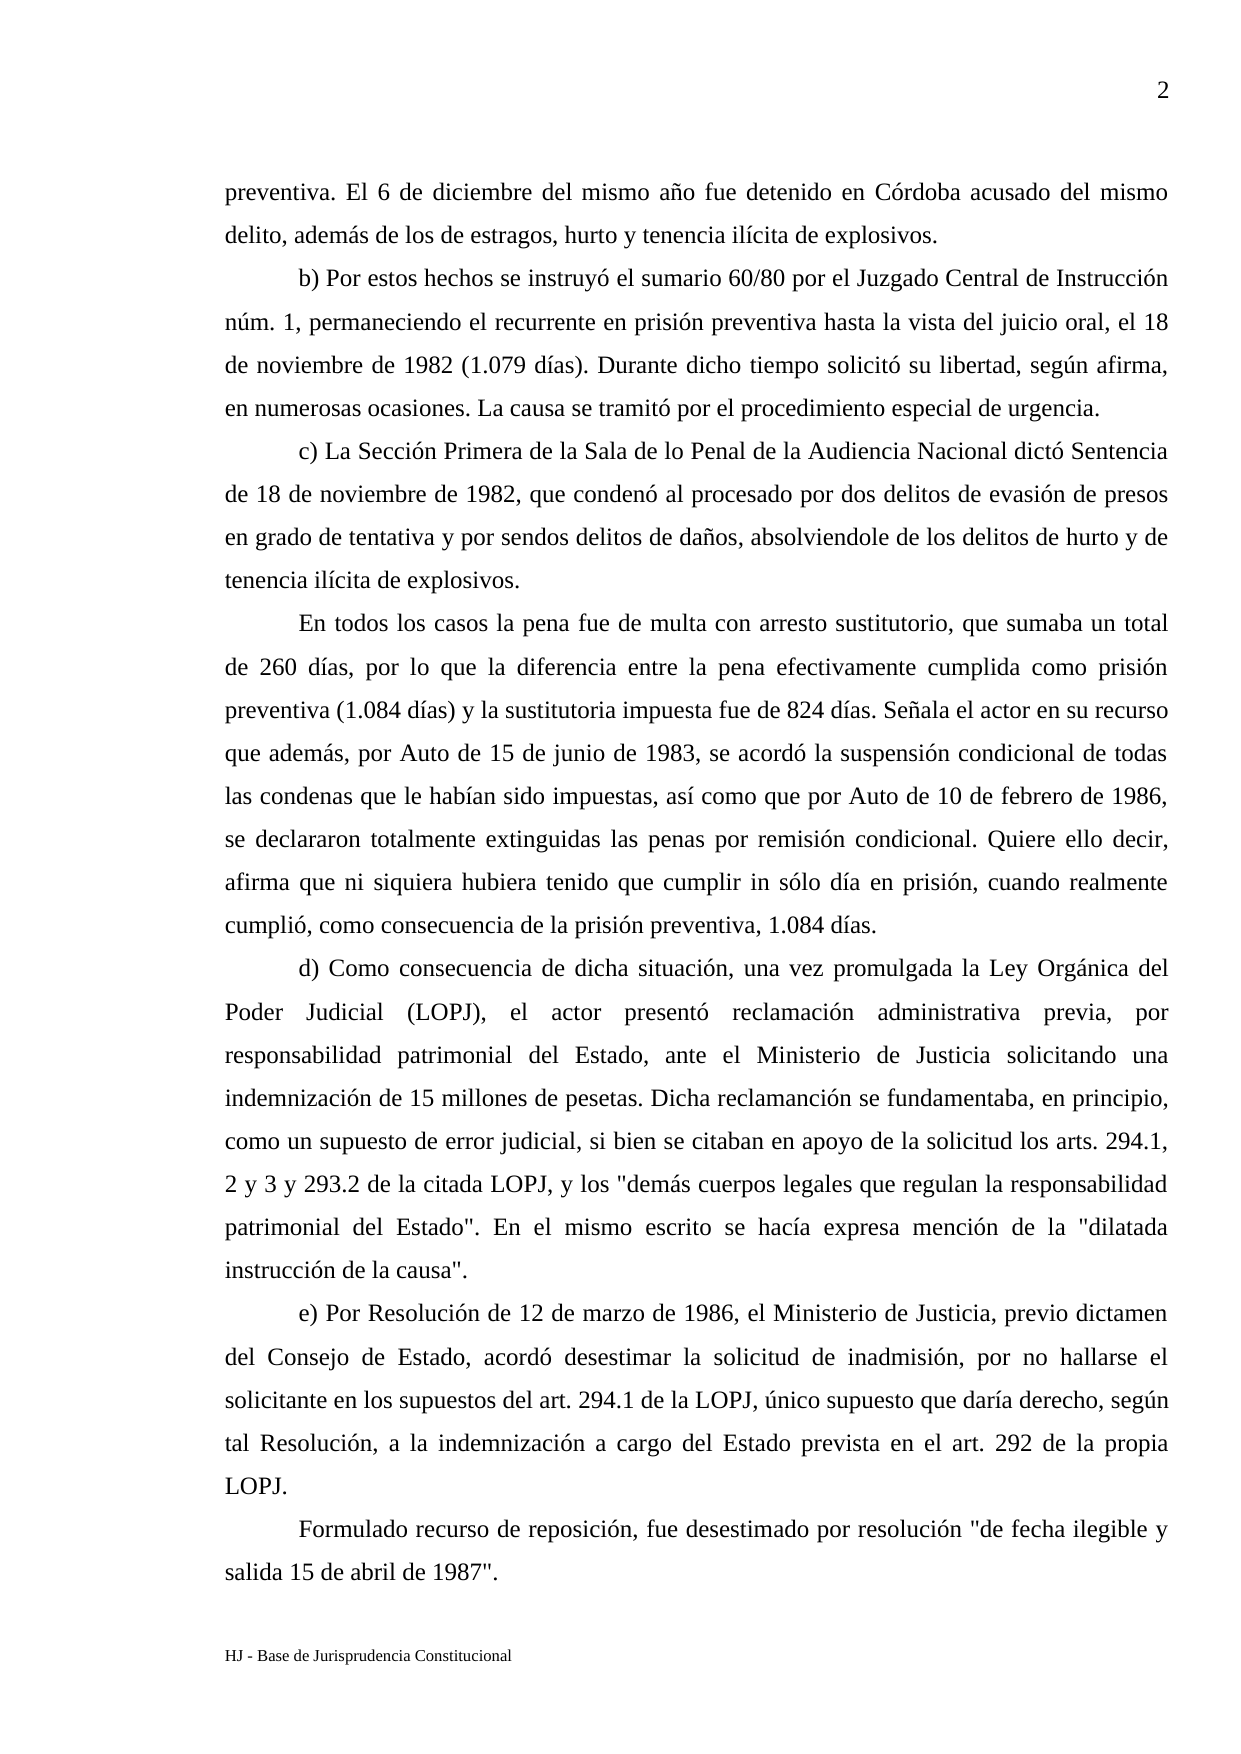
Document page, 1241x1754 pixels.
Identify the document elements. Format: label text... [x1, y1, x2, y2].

text b) Por estos hechos se instruyó el sumario 60/80 por el Juzgado Central de Instrucción núm. 1, permaneciendo el recurrente en prisión preventiva hasta la vista del juicio oral, el 18 de noviembre de 1982 (1.079 días). Durante dicho tiempo solicitó su libertad, según afirma, en numerosas ocasiones. La causa se tramitó por el procedimiento especial de urgencia. [224, 263, 1169, 422]
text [224, 177, 1169, 249]
text En todos los casos la pena fue de multa con arresto sustitutorio, que sumaba un total de 260 días, por lo que la diferencia entre la pena efectivamente cumplida como prisión preventiva (1.084 días) y la sustitutoria impuesta fue de 824 días. Señala el actor en su recurso que además, por Auto de 15 de junio de 1983, se acordó la suspensión condicional de todas las condenas que le habían sido impuestas, así como que por Auto de 10 de febrero de 1986, se declararon totalmente extinguidas las penas por remisión condicional. Quiere ello decir, afirma que ni siquiera hubiera tenido que cumplir in sólo día en prisión, cuando realmente cumplió, como consecuencia de la prisión preventiva, 1.084 días. [224, 608, 1169, 939]
text Formulado recurso de reposición, fue desestimado por resolución "de fecha ilegible y salida 15 de abril de 1987". [224, 1514, 1169, 1586]
text e) Por Resolución de 12 de marzo de 1986, el Ministerio de Justicia, previo dictamen del Consejo de Estado, acordó desestimar la solicitud de inadmisión, por no hallarse el solicitante en los supuestos del art. 294.1 de la LOPJ, único supuesto que daría derecho, según tal Resolución, a la indemnización a cargo del Estado prevista en el art. 292 de la propia LOPJ. [224, 1298, 1169, 1500]
text d) Como consecuencia de dicha situación, una vez promulgada la Ley Orgánica del Poder Judicial (LOPJ), el actor presentó reclamación administrativa previa, por responsabilidad patrimonial del Estado, ante el Ministerio de Justicia solicitando una indemnización de 15 millones de pesetas. Dicha reclamanción se fundamentaba, en principio, como un supuesto de error judicial, si bien se citaban en apoyo de la solicitud los arts. 294.1, 2 y 3 y 293.2 de la citada LOPJ, y los "demás cuerpos legales que regulan la responsabilidad patrimonial del Estado". En el mismo escrito se hacía expresa mención de la "dilatada instrucción de la causa". [224, 953, 1169, 1284]
text c) La Sección Primera de la Sala de lo Penal de la Audiencia Nacional dictó Sentencia de 18 de noviembre de 1982, que condenó al procesado por dos delitos de evasión de presos en grado de tentativa y por sendos delitos de daños, absolviendole de los delitos de hurto y de tenencia ilícita de explosivos. [224, 436, 1169, 594]
